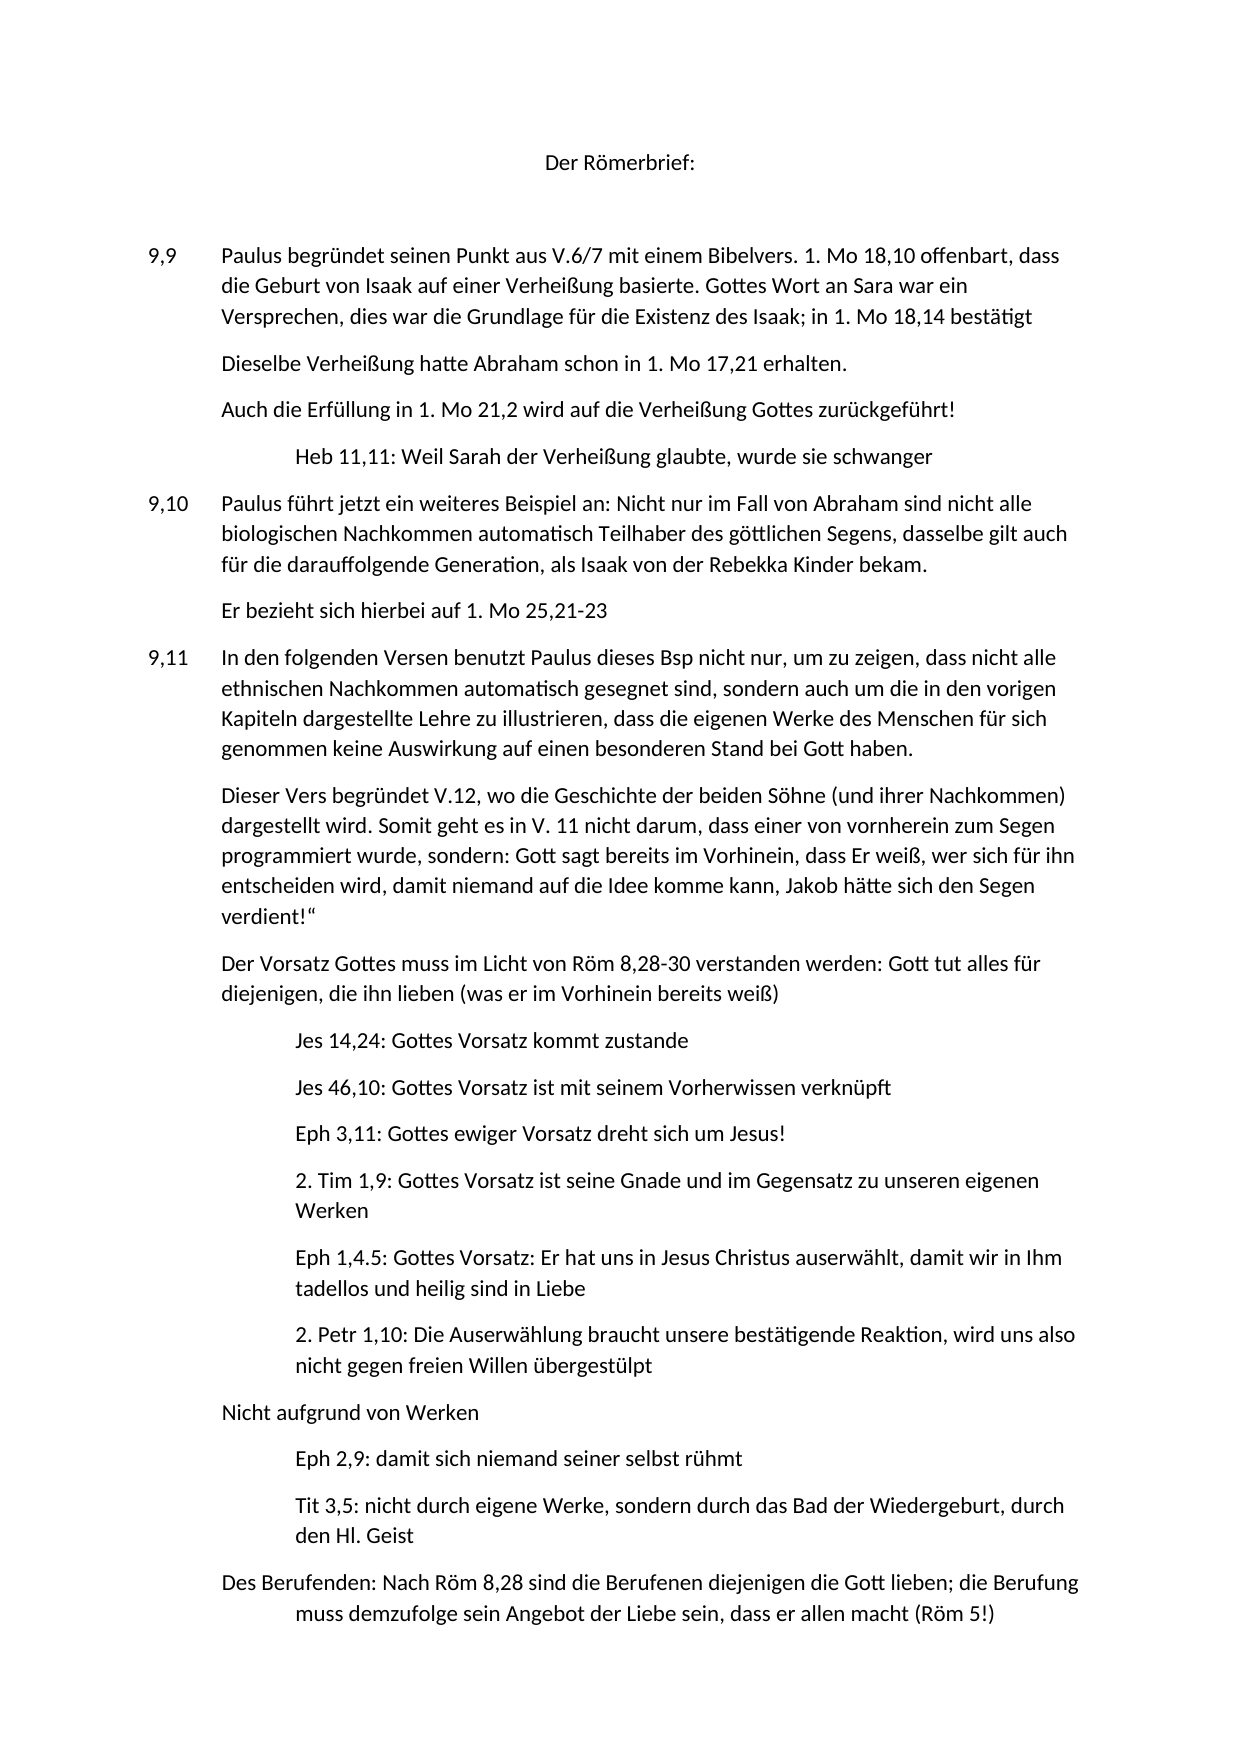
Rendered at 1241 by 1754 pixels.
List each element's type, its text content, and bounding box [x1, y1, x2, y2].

text Jes 14,24: Gottes Vorsatz kommt zustande [148, 1026, 1093, 1054]
text Des Berufenden: Nach Röm 8,28 sind die Berufenen diejenigen die Gott lieben; die Berufung muss demzufolge sein Angebot der Liebe sein, dass er allen macht (Röm 5!) [222, 1568, 1093, 1627]
text Eph 3,11: Gottes ewiger Vorsatz dreht sich um Jesus! [148, 1119, 1093, 1147]
text 9,10 Paulus führt jetzt ein weiteres Beispiel an: Nicht nur im Fall von Abraham sind nicht alle biologischen Nachkommen automatisch Teilhaber des göttlichen Segens, dasselbe gilt auch für die darauffolgende Generation, als Isaak von der Rebekka Kinder bekam. [148, 489, 1093, 578]
text Jes 46,10: Gottes Vorsatz ist mit seinem Vorherwissen verknüpft [148, 1073, 1093, 1101]
text Dieser Vers begründet V.12, wo die Geschichte der beiden Söhne (und ihrer Nachkommen) dargestellt wird. Somit geht es in V. 11 nicht darum, dass einer von vornherein zum Segen programmiert wurde, sondern: Gott sagt bereits im Vorhinein, dass Er weiß, wer sich für ihn entscheiden wird, damit niemand auf die Idee komme kann, Jakob hätte sich den Segen verdient!“ [148, 781, 1093, 930]
text Nicht aufgrund von Werken [222, 1398, 1093, 1426]
text 9,11 In den folgenden Versen benutzt Paulus dieses Bsp nicht nur, um zu zeigen, dass nicht alle ethnischen Nachkommen automatisch gesegnet sind, sondern auch um die in den vorigen Kapiteln dargestellte Lehre zu illustrieren, dass die eigenen Werke des Menschen für sich genommen keine Auswirkung auf einen besonderen Stand bei Gott haben. [148, 643, 1093, 762]
text Der Römerbrief: [148, 148, 1093, 176]
text 2. Tim 1,9: Gottes Vorsatz ist seine Gnade und im Gegensatz zu unseren eigenen Werken [222, 1166, 1093, 1224]
text Heb 11,11: Weil Sarah der Verheißung glaubte, wurde sie schwanger [148, 442, 1093, 470]
text Dieselbe Verheißung hatte Abraham schon in 1. Mo 17,21 erhalten. [148, 349, 1093, 377]
text Er bezieht sich hierbei auf 1. Mo 25,21-23 [148, 597, 1093, 624]
text 9,9 Paulus begründet seinen Punkt aus V.6/7 mit einem Bibelvers. 1. Mo 18,10 offenbart, dass die Geburt von Isaak auf einer Verheißung basierte. Gottes Wort an Sara war ein Versprechen, dies war die Grundlage für die Existenz des Isaak; in 1. Mo 18,14 bestätigt [148, 241, 1093, 330]
text Tit 3,5: nicht durch eigene Werke, sondern durch das Bad der Wiedergeburt, durch den Hl. Geist [222, 1491, 1093, 1549]
text Eph 2,9: damit sich niemand seiner selbst rühmt [222, 1444, 1093, 1472]
text Auch die Erfüllung in 1. Mo 21,2 wird auf die Verheißung Gottes zurückgeführt! [148, 396, 1093, 423]
text Eph 1,4.5: Gottes Vorsatz: Er hat uns in Jesus Christus auserwählt, damit wir in Ihm tadellos und heilig sind in Liebe [222, 1243, 1093, 1302]
text 2. Petr 1,10: Die Auserwählung braucht unsere bestätigende Reaktion, wird uns also nicht gegen freien Willen übergestülpt [222, 1321, 1093, 1379]
text Der Vorsatz Gottes muss im Licht von Röm 8,28-30 verstanden werden: Gott tut alles für diejenigen, die ihn lieben (was er im Vorhinein bereits weiß) [148, 949, 1093, 1007]
